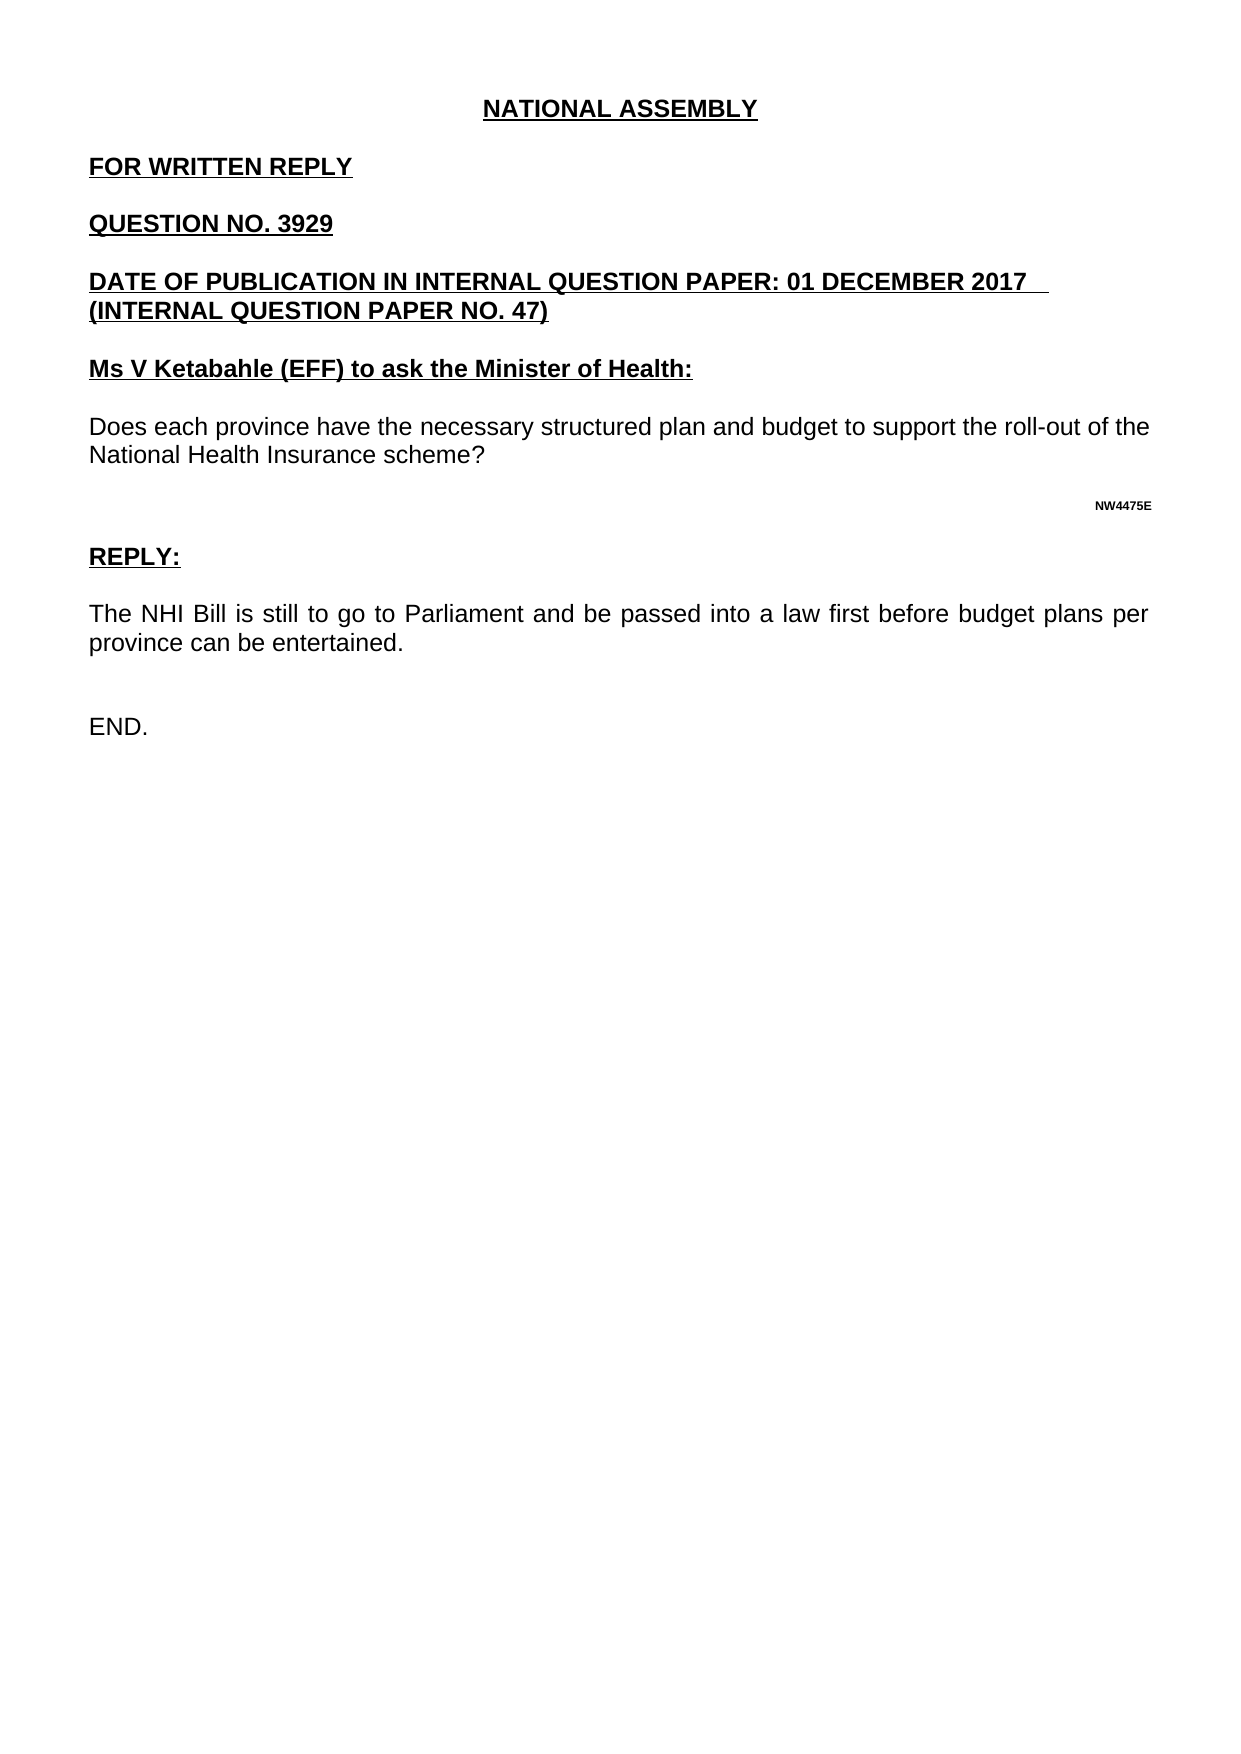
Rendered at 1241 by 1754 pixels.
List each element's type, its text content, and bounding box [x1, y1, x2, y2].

text Does each province have the necessary structured plan and budget to support the roll-out of the National Health Insurance scheme? [89, 412, 1152, 469]
text QUESTION NO. 3929 [89, 209, 1152, 238]
text FOR WRITTEN REPLY [89, 152, 1152, 181]
text The NHI Bill is still to go to Parliament and be passed into a law first before budget plans per province can be entertained. [89, 599, 1152, 657]
subtitle NATIONAL ASSEMBLY [89, 94, 1152, 123]
text REPLY: [89, 542, 1152, 571]
text DATE OF PUBLICATION IN INTERNAL QUESTION PAPER: 01 DECEMBER 2017 [89, 267, 1152, 296]
subtitle NW4475E [89, 498, 1152, 513]
text (INTERNAL QUESTION PAPER NO. 47) [89, 296, 1152, 324]
text END. [89, 712, 1152, 741]
text Ms V Ketabahle (EFF) to ask the Minister of Health: [89, 354, 1152, 382]
